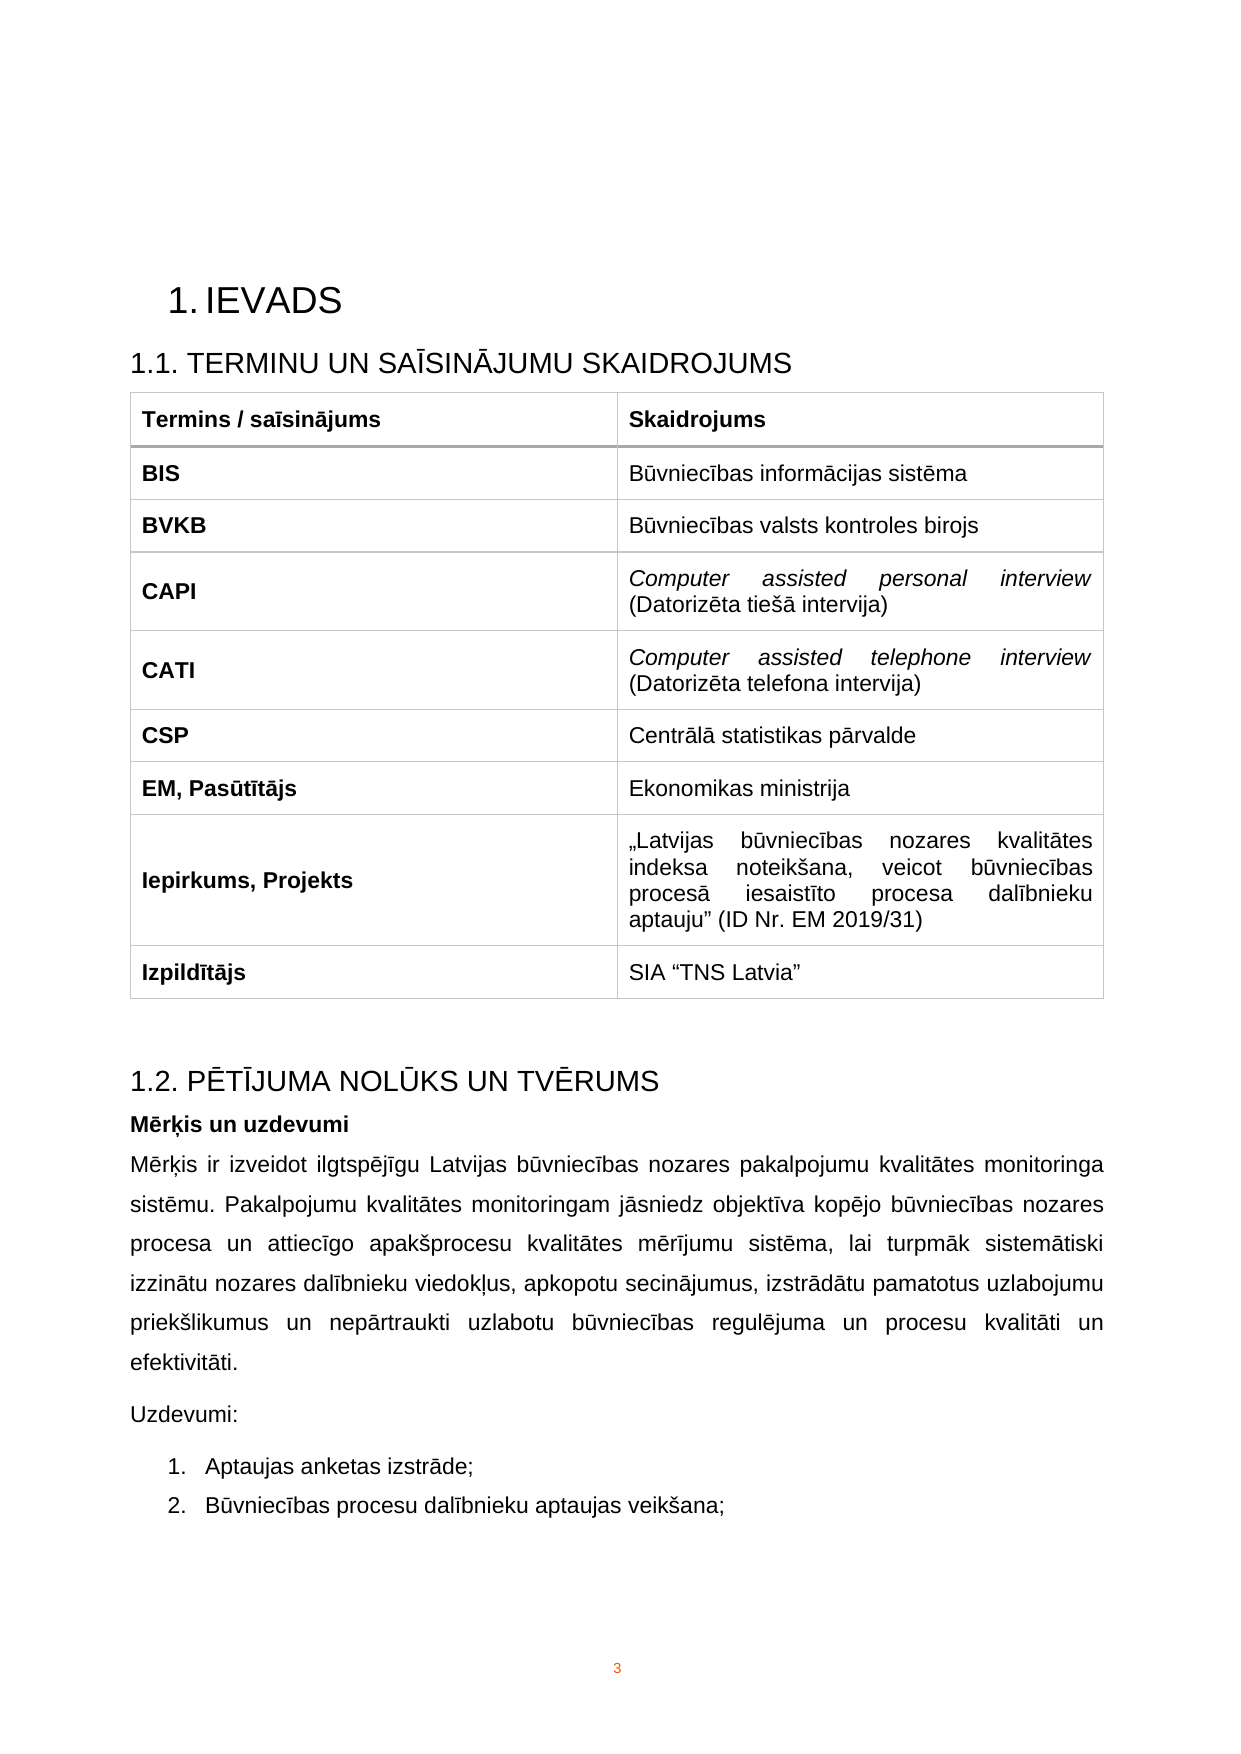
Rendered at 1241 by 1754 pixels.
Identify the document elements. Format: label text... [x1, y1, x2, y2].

table_cell EM, Pasūtītājs [131, 762, 617, 814]
table_cell Computer assisted telephone interview (Datorizēta telefona intervija) [618, 631, 1103, 709]
text Uzdevumi: [130, 1401, 1104, 1427]
table_cell Izpildītājs [131, 946, 617, 997]
table_cell BIS [131, 448, 617, 499]
table_cell SIA “TNS Latvia” [618, 946, 1103, 997]
subtitle Ievads [167, 278, 1104, 321]
list Aptaujas anketas izstrāde; [167, 1453, 1104, 1479]
subtitle 1.2. Pētījuma nolūks un tvērums [130, 1064, 1104, 1098]
text Mērķis ir izveidot ilgtspējīgu Latvijas būvniecības nozares pakalpojumu kvalitātes monitoringa sistēmu. Pakalpojumu kvalitātes monitoringam jāsniedz objektīva kopējo būvniecības nozares procesa un attiecīgo apakšprocesu kvalitātes mērījumu sistēma, lai turpmāk sistemātiski izzinātu nozares dalībnieku viedokļus, apkopotu secinājumus, izstrādātu pamatotus uzlabojumu priekšlikumus un nepārtraukti uzlabotu būvniecības regulējuma un procesu kvalitāti un efektivitāti. [130, 1151, 1104, 1375]
table_cell BVKB [131, 500, 617, 551]
table_cell Ekonomikas ministrija [618, 762, 1103, 814]
table_cell CAPI [131, 553, 617, 630]
table_header Skaidrojums [618, 393, 1103, 444]
table_header Termins / saīsinājums [131, 393, 617, 444]
text Mērķis un uzdevumi [130, 1111, 1104, 1137]
list Būvniecības procesu dalībnieku aptaujas veikšana; [167, 1492, 1104, 1519]
table_cell CSP [131, 710, 617, 761]
subtitle 1.1. Terminu un saīsinājumu skaidrojums [130, 346, 1104, 379]
table_cell Computer assisted personal interview (Datorizēta tiešā intervija) [618, 553, 1103, 630]
table_cell Iepirkums, Projekts [131, 815, 617, 945]
table_cell Būvniecības informācijas sistēma [618, 448, 1103, 499]
table_cell Būvniecības valsts kontroles birojs [618, 500, 1103, 551]
table_cell „Latvijas būvniecības nozares kvalitātes indeksa noteikšana, veicot būvniecības procesā iesaistīto procesa dalībnieku aptauju” (ID Nr. EM 2019/31) [618, 815, 1103, 945]
table_cell Centrālā statistikas pārvalde [618, 710, 1103, 761]
table_cell CATI [131, 631, 617, 709]
